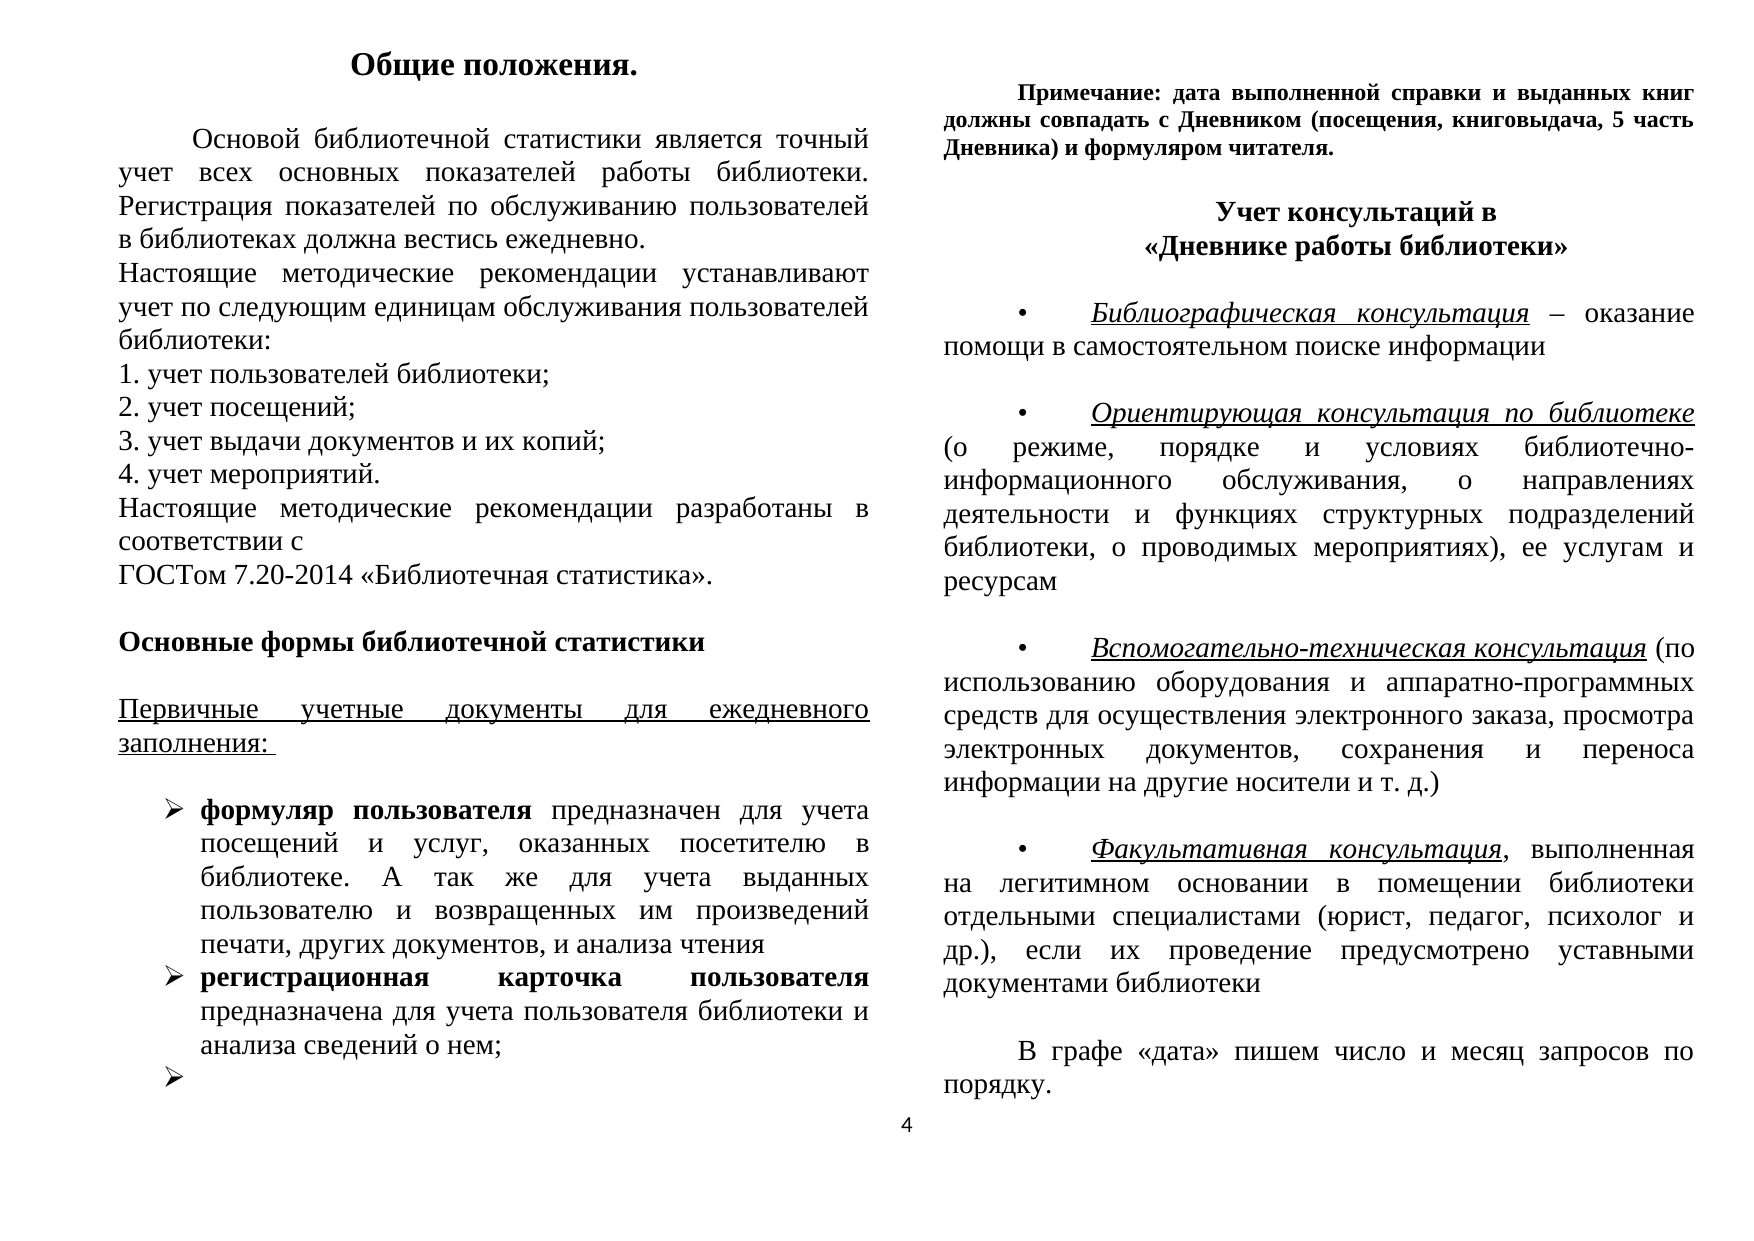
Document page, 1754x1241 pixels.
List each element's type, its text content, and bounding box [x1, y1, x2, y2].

text Настоящие методические рекомендации разработаны в соответствии с [118, 490, 869, 557]
list регистрационная карточка пользователя предназначена для учета пользователя библиотеки и анализа сведений о нем; [163, 959, 869, 1060]
text • Библиографическая консультация – оказание помощи в самостоятельном поиске информации [943, 295, 1695, 362]
text Первичные учетные документы для ежедневного заполнения: [118, 691, 869, 720]
text • Вспомогательно-техническая консультация (по использованию оборудования и аппаратно-программных средств для осуществления электронного заказа, просмотра электронных документов, сохранения и переноса информации на другие носители и т. д.) [943, 630, 1695, 798]
text Первичные учетные документы для ежедневного заполнения: [118, 722, 869, 758]
text Основные формы библиотечной статистики [118, 624, 869, 658]
text Настоящие методические рекомендации устанавливают учет по следующим единицам обслуживания пользователей библиотеки: [118, 255, 869, 356]
text «Дневнике работы библиотеки» [943, 228, 1695, 261]
text • Ориентирующая консультация по библиотеке (о режиме, порядке и условиях библиотечно-информационного обслуживания, о направлениях деятельности и функциях структурных подразделений библиотеки, о проводимых мероприятиях), ее услугам и ресурсам [943, 395, 1695, 597]
text 2. учет посещений; [118, 389, 869, 423]
text Учет консультаций в [943, 194, 1695, 228]
text В графе «дата» пишем число и месяц запросов по порядку. [943, 1033, 1695, 1100]
list формуляр пользователя предназначен для учета посещений и услуг, оказанных посетителю в библиотеке. А так же для учета выданных пользователю и возвращенных им произведений печати, других документов, и анализа чтения [163, 792, 869, 959]
text • Факультативная консультация, выполненная на легитимном основании в помещении библиотеки отдельными специалистами (юрист, педагог, психолог и др.), если их проведение предусмотрено уставными документами библиотеки [943, 831, 1695, 999]
text 1. учет пользователей библиотеки; [118, 356, 869, 389]
text Основой библиотечной статистики является точный учет всех основных показателей работы библиотеки. Регистрация показателей по обслуживанию пользователей в библиотеках должна вестись ежедневно. [118, 121, 869, 255]
text Примечание: дата выполненной справки и выданных книг должны совпадать с Дневником (посещения, книговыдача, 5 часть Дневника) и формуляром читателя. [943, 78, 1695, 161]
text 3. учет выдачи документов и их копий; [118, 423, 869, 456]
text Общие положения. [118, 44, 869, 83]
text 4. учет мероприятий. [118, 456, 869, 490]
text ГОСТом 7.20-2014 «Библиотечная статистика». [118, 557, 869, 591]
